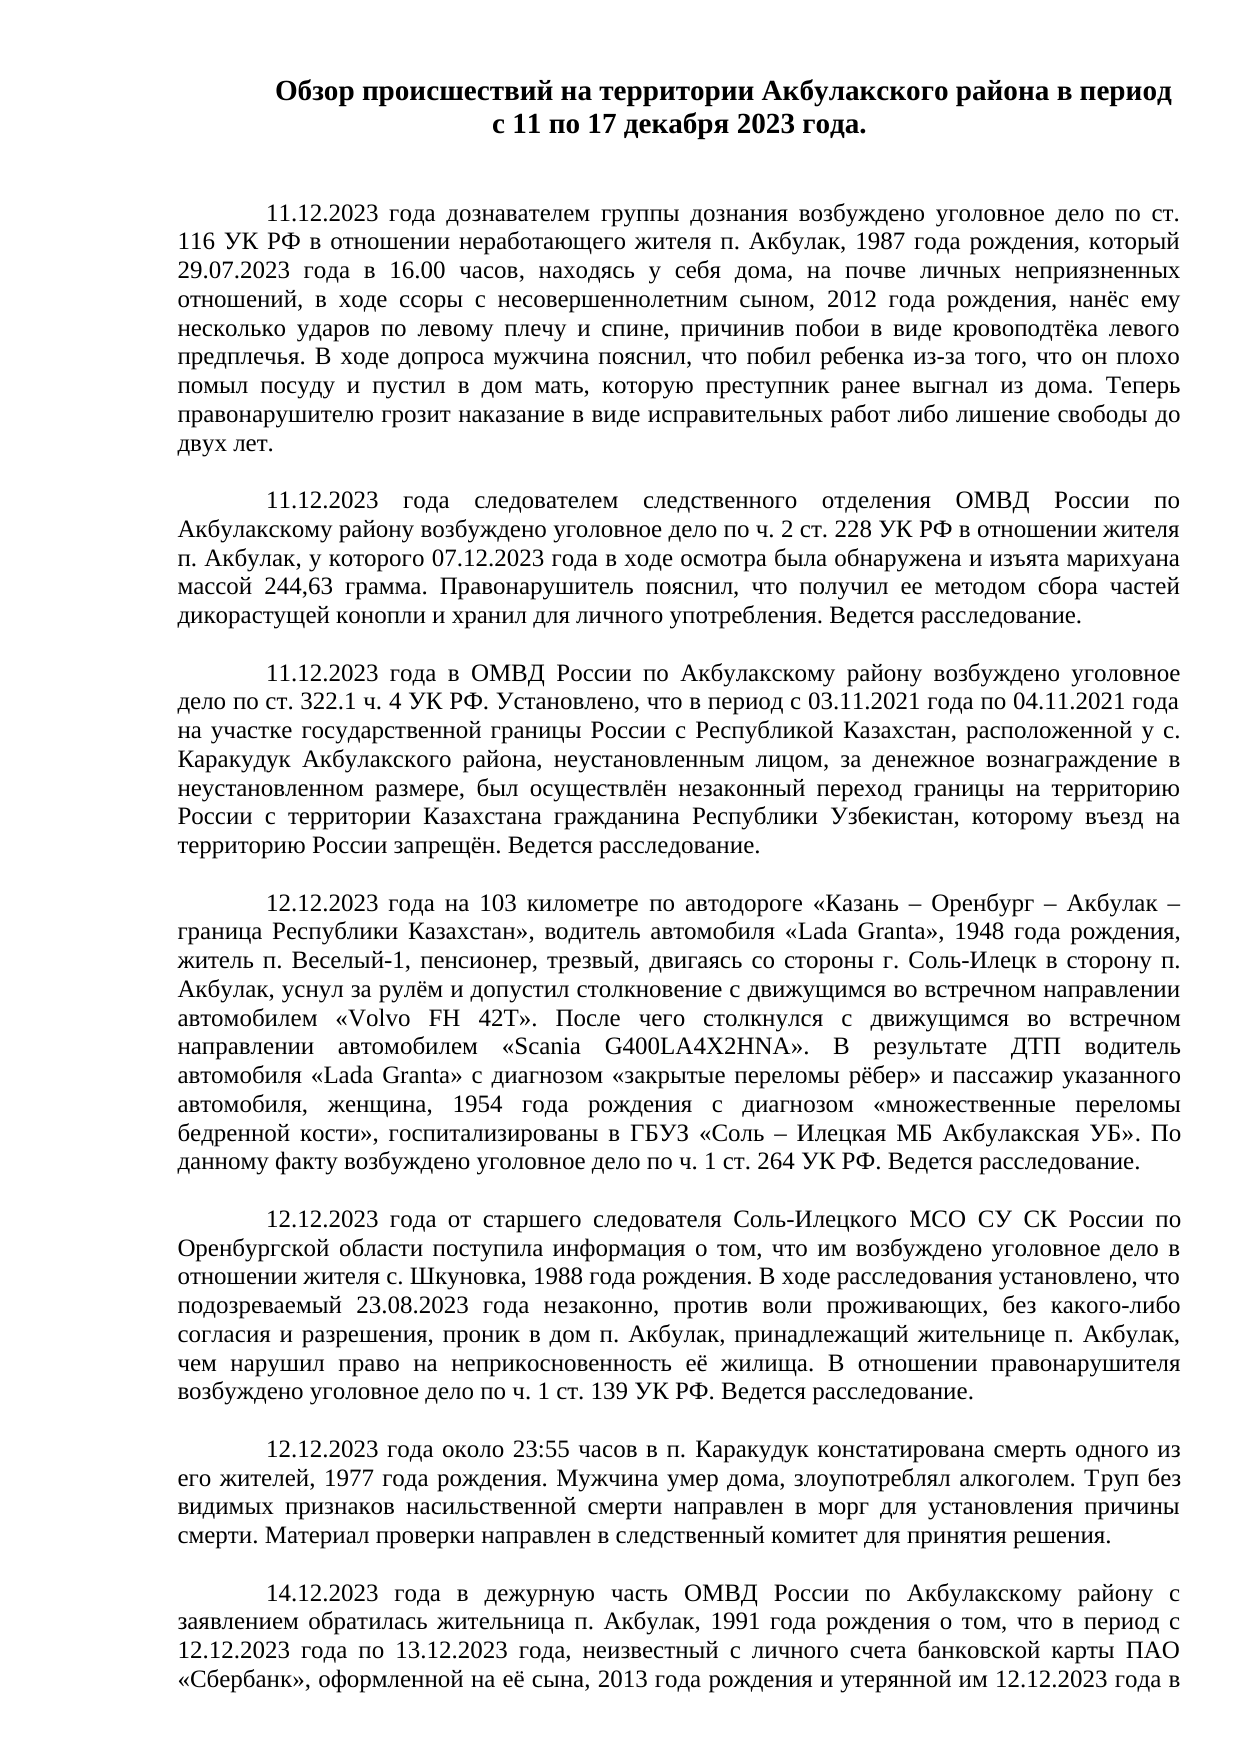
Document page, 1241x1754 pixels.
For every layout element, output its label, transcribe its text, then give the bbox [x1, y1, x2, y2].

text Обзор происшествий на территории Акбулакского района в период с 11 по 17 декабря 2023 года. [177, 73, 1181, 140]
text 11.12.2023 года дознавателем группы дознания возбуждено уголовное дело по ст. 116 УК РФ в отношении неработающего жителя п. Акбулак, 1987 года рождения, который 29.07.2023 года в 16.00 часов, находясь у себя дома, на почве личных неприязненных отношений, в ходе ссоры с несовершеннолетним сыном, 2012 года рождения, нанёс ему несколько ударов по левому плечу и спине, причинив побои в виде кровоподтёка левого предплечья. В ходе допроса мужчина пояснил, что побил ребенка из-за того, что он плохо помыл посуду и пустил в дом мать, которую преступник ранее выгнал из дома. Теперь правонарушителю грозит наказание в виде исправительных работ либо лишение свободы до двух лет. [177, 198, 1181, 456]
text 12.12.2023 года около 23:55 часов в п. Каракудук констатирована смерть одного из его жителей, 1977 года рождения. Мужчина умер дома, злоупотреблял алкоголем. Труп без видимых признаков насильственной смерти направлен в морг для установления причины смерти. Материал проверки направлен в следственный комитет для принятия решения. [177, 1434, 1181, 1549]
text 12.12.2023 года от старшего следователя Соль-Илецкого МСО СУ СК России по Оренбургской области поступила информация о том, что им возбуждено уголовное дело в отношении жителя с. Шкуновка, 1988 года рождения. В ходе расследования установлено, что подозреваемый 23.08.2023 года незаконно, против воли проживающих, без какого-либо согласия и разрешения, проник в дом п. Акбулак, принадлежащий жительнице п. Акбулак, чем нарушил право на неприкосновенность её жилища. В отношении правонарушителя возбуждено уголовное дело по ч. 1 ст. 139 УК РФ. Ведется расследование. [177, 1204, 1181, 1405]
text 12.12.2023 года на 103 километре по автодороге «Казань – Оренбург – Акбулак – граница Республики Казахстан», водитель автомобиля «Lada Granta», 1948 года рождения, житель п. Веселый-1, пенсионер, трезвый, двигаясь со стороны г. Соль-Илецк в сторону п. Акбулак, уснул за рулём и допустил столкновение с движущимся во встречном направлении автомобилем «Volvo FH 42T». После чего столкнулся с движущимся во встречном направлении автомобилем «Scania G400LA4X2HNA». В результате ДТП водитель автомобиля «Lada Granta» с диагнозом «закрытые переломы рёбер» и пассажир указанного автомобиля, женщина, 1954 года рождения с диагнозом «множественные переломы бедренной кости», госпитализированы в ГБУЗ «Соль – Илецкая МБ Акбулакская УБ». По данному факту возбуждено уголовное дело по ч. 1 ст. 264 УК РФ. Ведется расследование. [177, 888, 1181, 1175]
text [177, 1578, 1181, 1693]
text 11.12.2023 года в ОМВД России по Акбулакскому району возбуждено уголовное дело по ст. 322.1 ч. 4 УК РФ. Установлено, что в период с 03.11.2021 года по 04.11.2021 года на участке государственной границы России с Республикой Казахстан, расположенной у с. Каракудук Акбулакского района, неустановленным лицом, за денежное вознаграждение в неустановленном размере, был осуществлён незаконный переход границы на территорию России с территории Казахстана гражданина Республики Узбекистан, которому въезд на территорию России запрещён. Ведется расследование. [177, 658, 1181, 859]
text 11.12.2023 года следователем следственного отделения ОМВД России по Акбулакскому району возбуждено уголовное дело по ч. 2 ст. 228 УК РФ в отношении жителя п. Акбулак, у которого 07.12.2023 года в ходе осмотра была обнаружена и изъята марихуана массой 244,63 грамма. Правонарушитель пояснил, что получил ее методом сбора частей дикорастущей конопли и хранил для личного употребления. Ведется расследование. [177, 485, 1181, 629]
